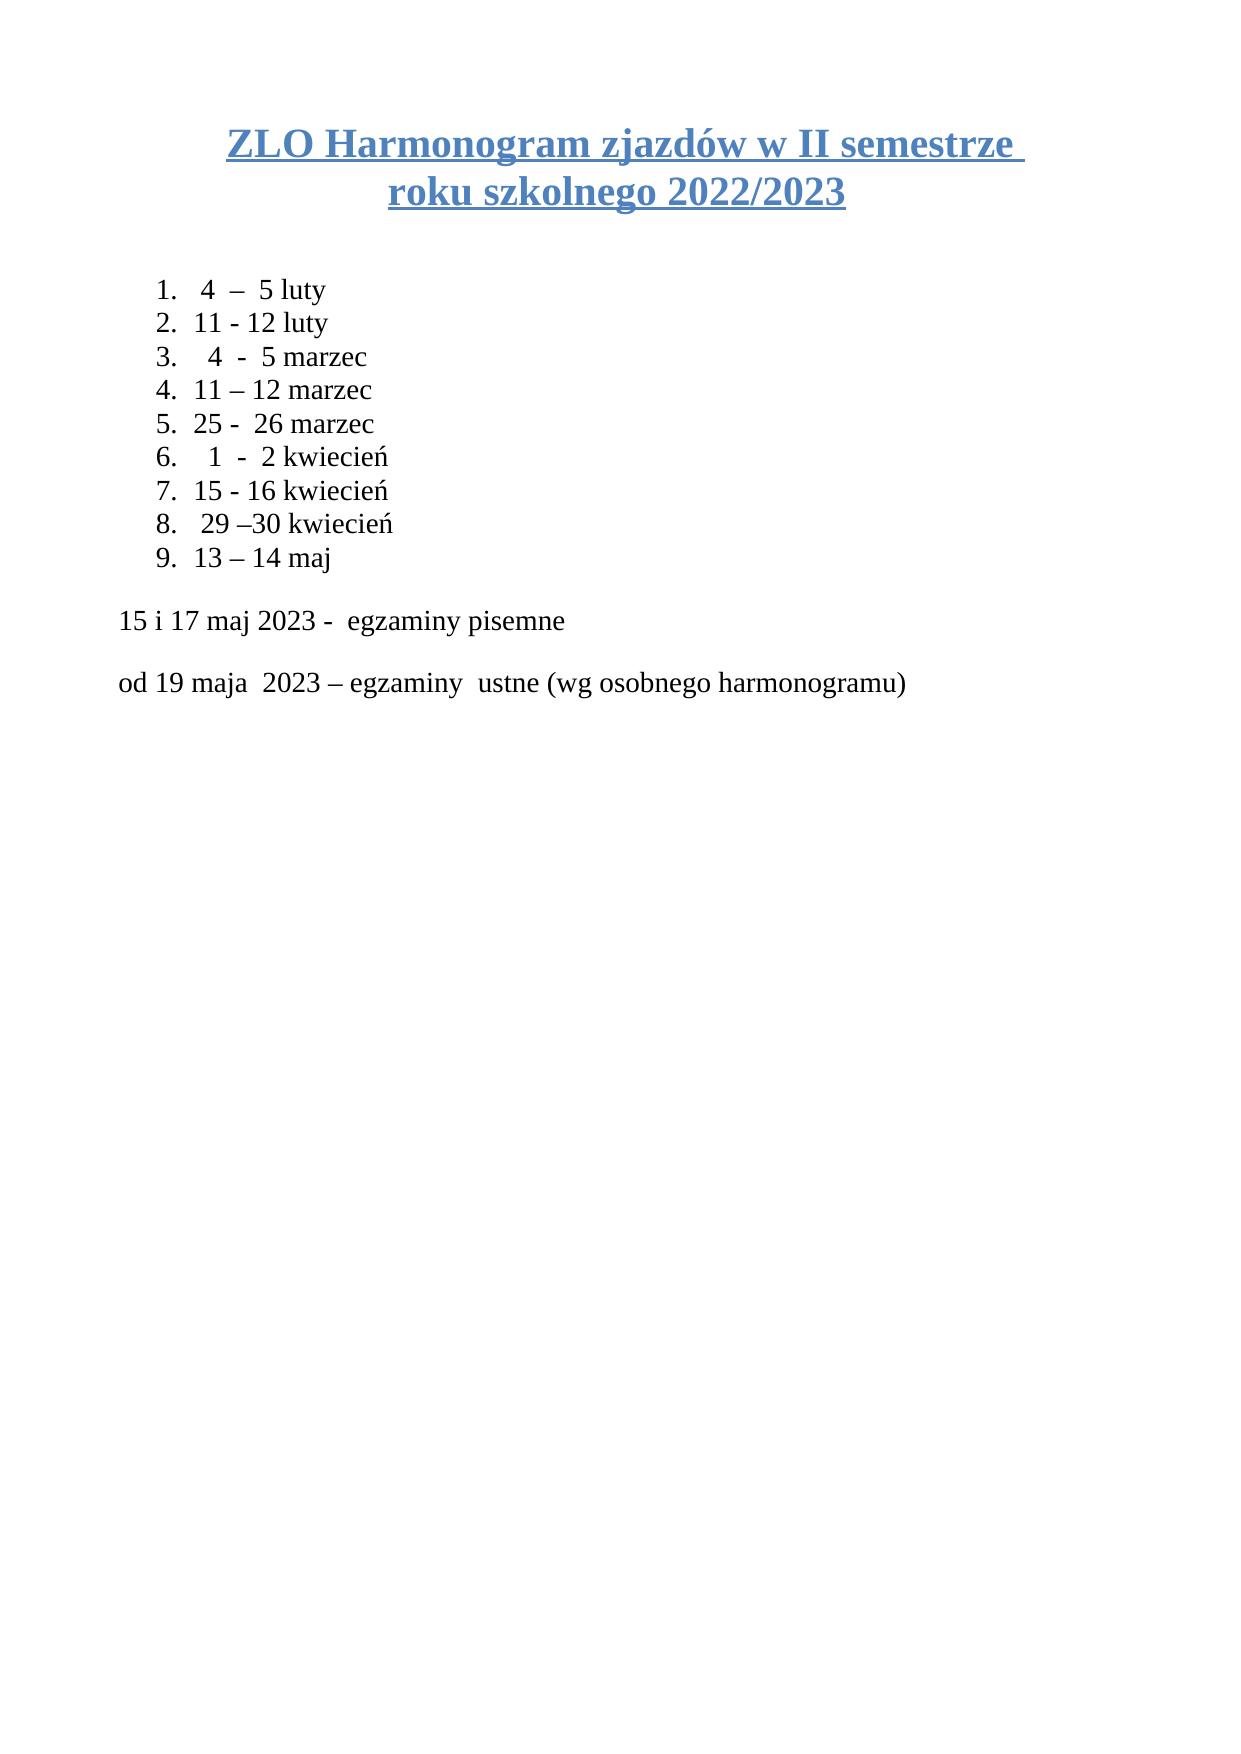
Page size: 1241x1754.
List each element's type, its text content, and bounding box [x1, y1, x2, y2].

list 13 – 14 maj [156, 540, 1122, 574]
list 1 - 2 kwiecień [156, 439, 1122, 473]
text ZLO Harmonogram zjazdów w II semestrze [118, 118, 1122, 166]
list 4 – 5 luty [156, 272, 1122, 305]
list 4 - 5 marzec [156, 339, 1122, 372]
text od 19 maja 2023 – egzaminy ustne (wg osobnego harmonogramu) [118, 666, 1122, 699]
list 11 - 12 luty [156, 305, 1122, 339]
text roku szkolnego 2022/2023 [118, 166, 1122, 214]
list 29 –30 kwiecień [156, 507, 1122, 540]
list 25 - 26 marzec [156, 406, 1122, 439]
list 11 – 12 marzec [156, 372, 1122, 406]
list 15 - 16 kwiecień [156, 473, 1122, 507]
text 15 i 17 maj 2023 - egzaminy pisemne [118, 603, 1122, 636]
